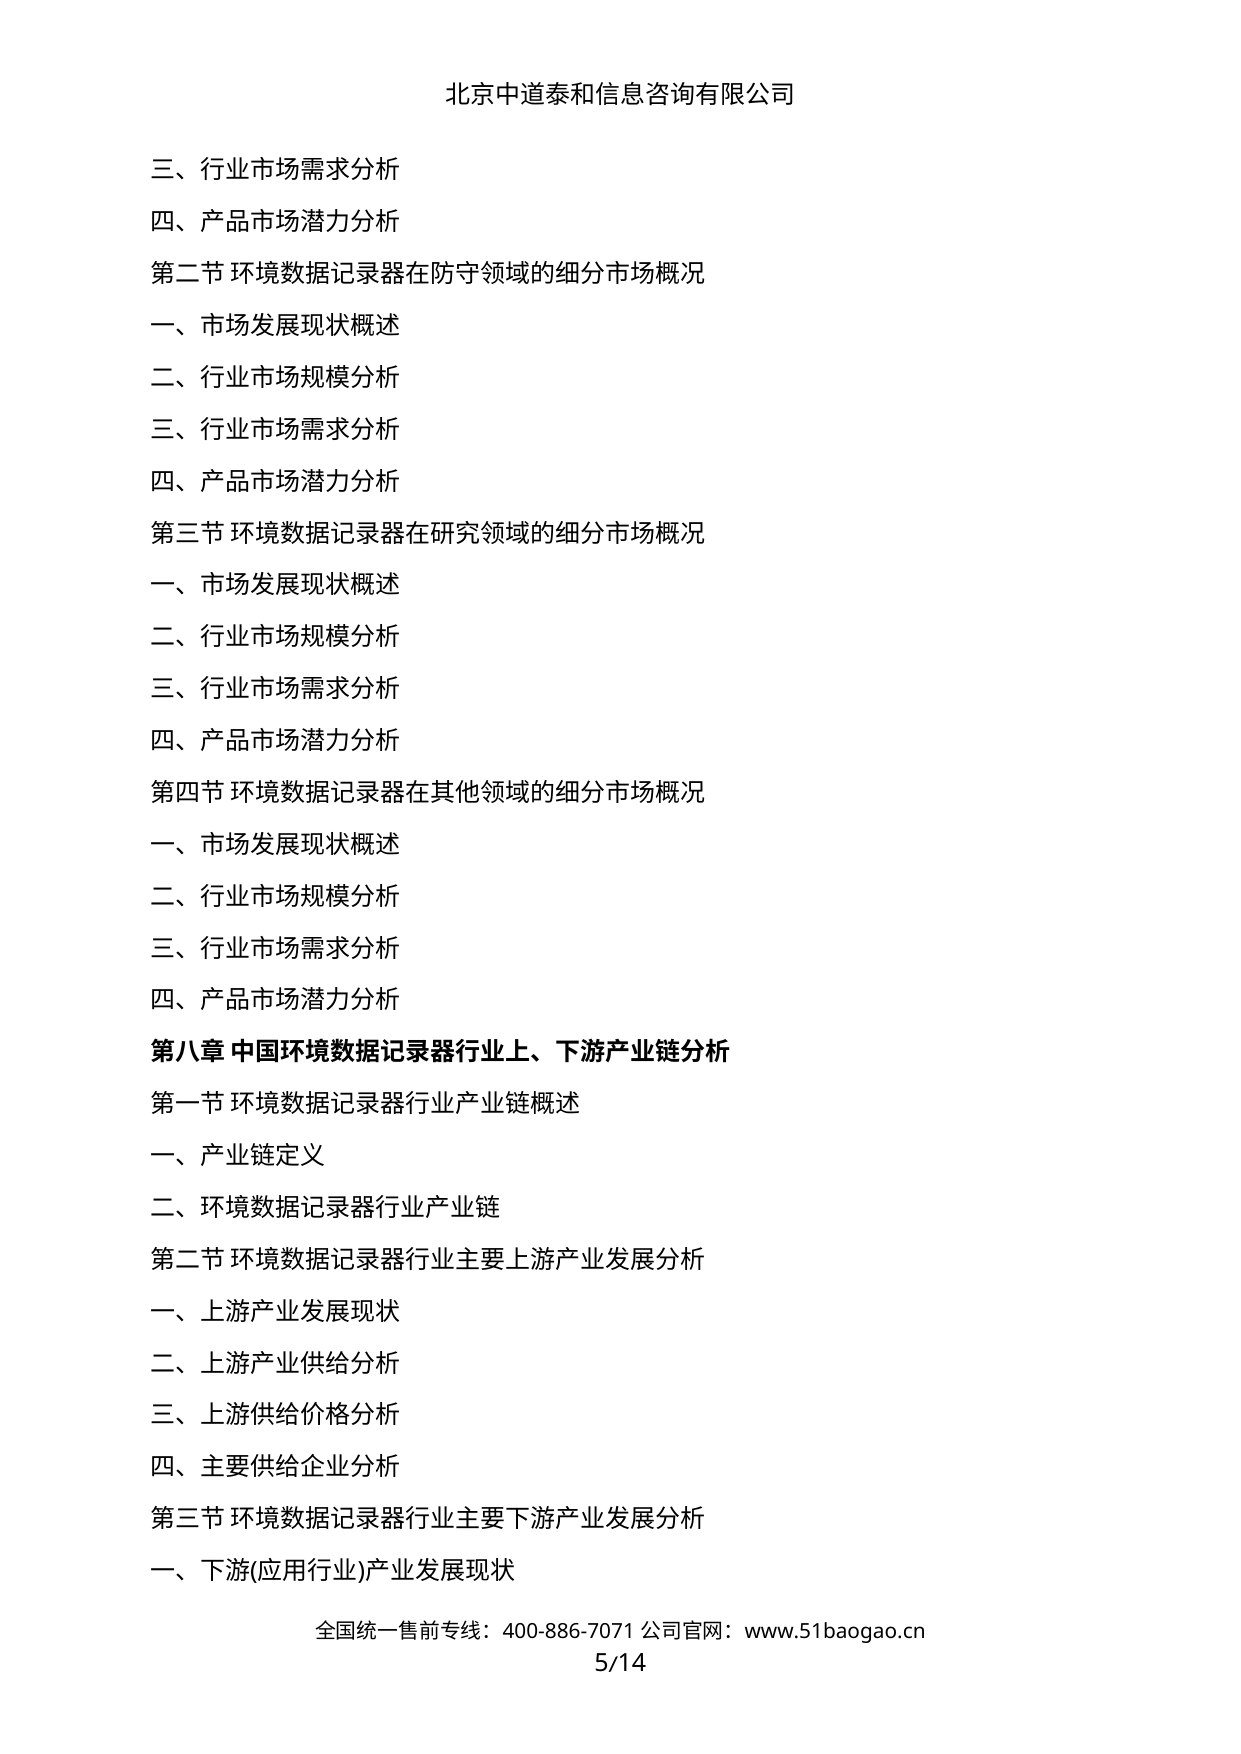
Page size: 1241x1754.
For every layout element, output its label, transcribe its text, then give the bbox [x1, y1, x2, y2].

text 三、行业市场需求分析 [150, 150, 1090, 186]
text 四、主要供给企业分析 [150, 1447, 1090, 1483]
text 一、上游产业发展现状 [150, 1291, 1090, 1327]
text 第二节 环境数据记录器在防守领域的细分市场概况 [150, 254, 1090, 290]
text 一、市场发展现状概述 [150, 565, 1090, 601]
text 第四节 环境数据记录器在其他领域的细分市场概况 [150, 772, 1090, 809]
text 第三节 环境数据记录器行业主要下游产业发展分析 [150, 1499, 1090, 1535]
text 第八章 中国环境数据记录器行业上、下游产业链分析 [150, 1032, 1090, 1068]
text 四、产品市场潜力分析 [150, 721, 1090, 757]
text 二、上游产业供给分析 [150, 1343, 1090, 1379]
text 三、行业市场需求分析 [150, 928, 1090, 964]
text 二、环境数据记录器行业产业链 [150, 1187, 1090, 1224]
text 一、市场发展现状概述 [150, 306, 1090, 342]
text 二、行业市场规模分析 [150, 617, 1090, 653]
text 第二节 环境数据记录器行业主要上游产业发展分析 [150, 1239, 1090, 1276]
text 三、上游供给价格分析 [150, 1395, 1090, 1431]
text 一、下游(应用行业)产业发展现状 [150, 1551, 1090, 1587]
text 二、行业市场规模分析 [150, 876, 1090, 912]
text 一、产业链定义 [150, 1136, 1090, 1172]
text 一、市场发展现状概述 [150, 824, 1090, 861]
text 四、产品市场潜力分析 [150, 202, 1090, 238]
text 四、产品市场潜力分析 [150, 461, 1090, 497]
text 二、行业市场规模分析 [150, 357, 1090, 394]
text 三、行业市场需求分析 [150, 409, 1090, 446]
text 四、产品市场潜力分析 [150, 980, 1090, 1016]
text 第一节 环境数据记录器行业产业链概述 [150, 1084, 1090, 1120]
text 三、行业市场需求分析 [150, 669, 1090, 705]
text 第三节 环境数据记录器在研究领域的细分市场概况 [150, 513, 1090, 549]
